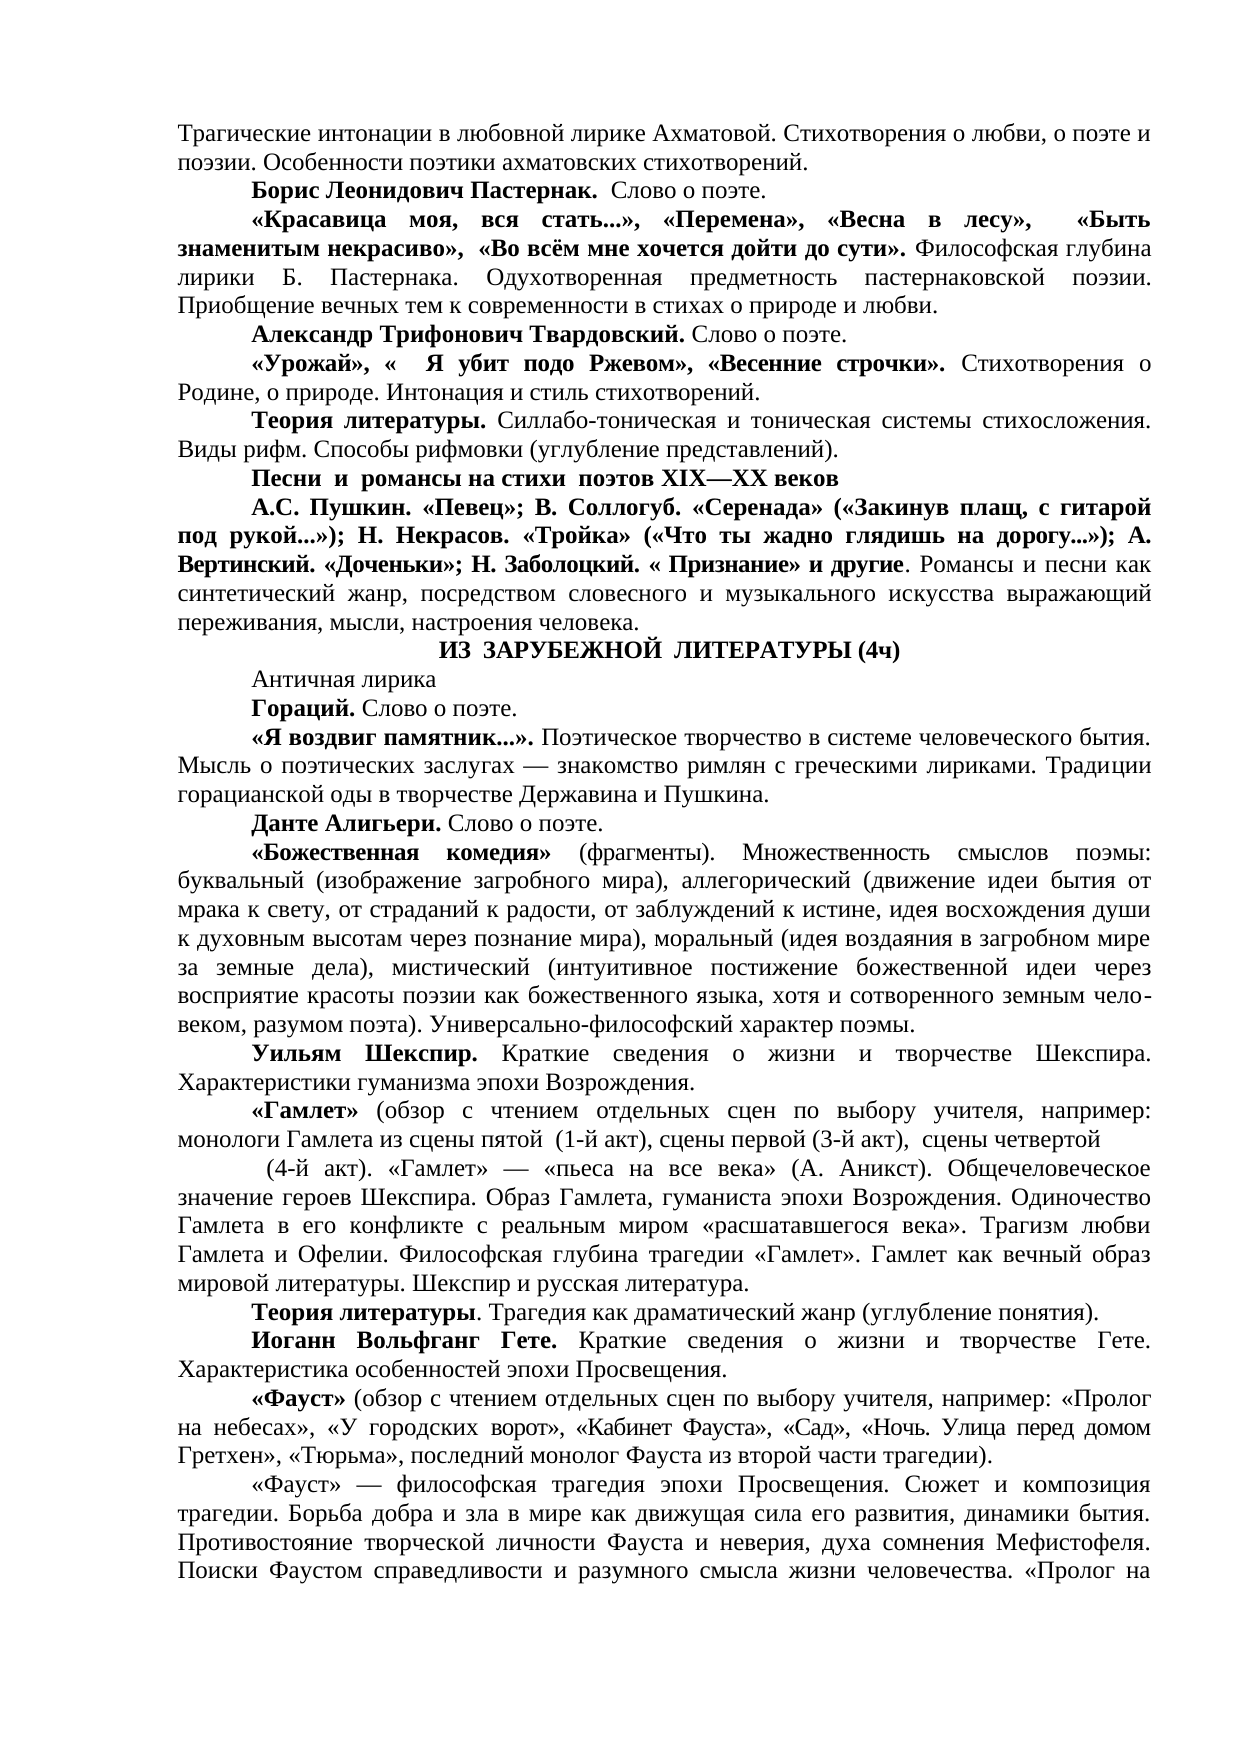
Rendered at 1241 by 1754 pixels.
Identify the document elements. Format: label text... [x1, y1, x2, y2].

text «Фауст» (обзор с чтением отдельных сцен по выбору учителя, например: «Пролог на небесах», «У городских ворот», «Кабинет Фауста», «Сад», «Ночь. Улица перед домом Гретхен», «Тюрьма», последний монолог Фауста из второй части трагедии). [177, 1383, 1152, 1469]
text «Красавица моя, вся стать...», «Перемена», «Весна в лесу», «Быть знаменитым некрасиво», «Во всём мне хочется дойти до сути». Философская глубина лирики Б. Пастернака. Одухотворенная предметность пастернаковской поэзии. Приобщение вечных тем к современности в стихах о природе и любви. [177, 204, 1152, 319]
text Песни и романсы на стихи поэтов XIX—XX веков [177, 463, 1152, 492]
text Борис Леонидович Пастернак. Слово о поэте. [177, 176, 1152, 204]
text Теория литературы. Трагедия как драматический жанр (углубление понятия). [177, 1297, 1152, 1326]
text ИЗ ЗАРУБЕЖНОЙ ЛИТЕРАТУРЫ (4ч) [177, 636, 1152, 664]
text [177, 118, 1152, 176]
text Александр Трифонович Твардовский. Слово о поэте. [177, 319, 1152, 348]
text Уильям Шекспир. Краткие сведения о жизни и творчестве Шекспира. Характеристики гуманизма эпохи Возрождения. [177, 1038, 1152, 1096]
text «Гамлет» (обзор с чтением отдельных сцен по выбору учителя, например: монологи Гамлета из сцены пятой (1-й акт), сцены первой (3-й акт), сцены четвертой [177, 1096, 1152, 1153]
text Гораций. Слово о поэте. [177, 693, 1152, 722]
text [177, 1469, 1152, 1584]
text А.С. Пушкин. «Певец»; В. Соллогуб. «Серенада» («Закинув плащ, с гитарой под рукой...»); Н. Некрасов. «Тройка» («Что ты жадно глядишь на дорогу...»); А. Вертинский. «Доченьки»; Н. Заболоцкий. « Признание» и другие. Романсы и песни как синтетический жанр, посредством словесного и музыкального искусства выражающий переживания, мысли, настроения человека. [177, 492, 1152, 636]
text Теория литературы. Силлабо-тоническая и тоническая системы стихосложения. Виды рифм. Способы рифмовки (углубление представлений). [177, 406, 1152, 463]
text «Я воздвиг памятник...». Поэтическое творчество в системе человеческого бытия. Мысль о поэтических заслугах — знакомство римлян с греческими лириками. Традиции горацианской оды в творчестве Державина и Пушкина. [177, 722, 1152, 808]
text «Урожай», « Я убит подо Ржевом», «Весенние строчки». Стихотворения о Родине, о природе. Интонация и стиль стихотворений. [177, 348, 1152, 406]
text Иоганн Вольфганг Гете. Краткие сведения о жизни и творчестве Гете. Характеристика особенностей эпохи Просвещения. [177, 1326, 1152, 1383]
text Античная лирика [177, 664, 1152, 693]
text «Божественная комедия» (фрагменты). Множественность смыслов поэмы: буквальный (изображение загробного мира), аллегорический (движение идеи бытия от мрака к свету, от страданий к радости, от заблуждений к истине, идея восхождения души к духовным высотам через познание мира), моральный (идея воздаяния в загробном мире за земные дела), мистический (интуитивное постижение божественной идеи через восприятие красоты поэзии как божественного языка, хотя и сотворенного земным человеком, разумом поэта). Универсально-философский характер поэмы. [177, 837, 1152, 1038]
text Данте Алигьери. Слово о поэте. [177, 808, 1152, 837]
text (4-й акт). «Гамлет» — «пьеса на все века» (А. Аникст). Общечеловеческое значение героев Шекспира. Образ Гамлета, гуманиста эпохи Возрождения. Одиночество Гамлета в его конфликте с реальным миром «расшатавшегося века». Трагизм любви Гамлета и Офелии. Философская глубина трагедии «Гамлет». Гамлет как вечный образ мировой литературы. Шекспир и русская литература. [177, 1153, 1152, 1297]
